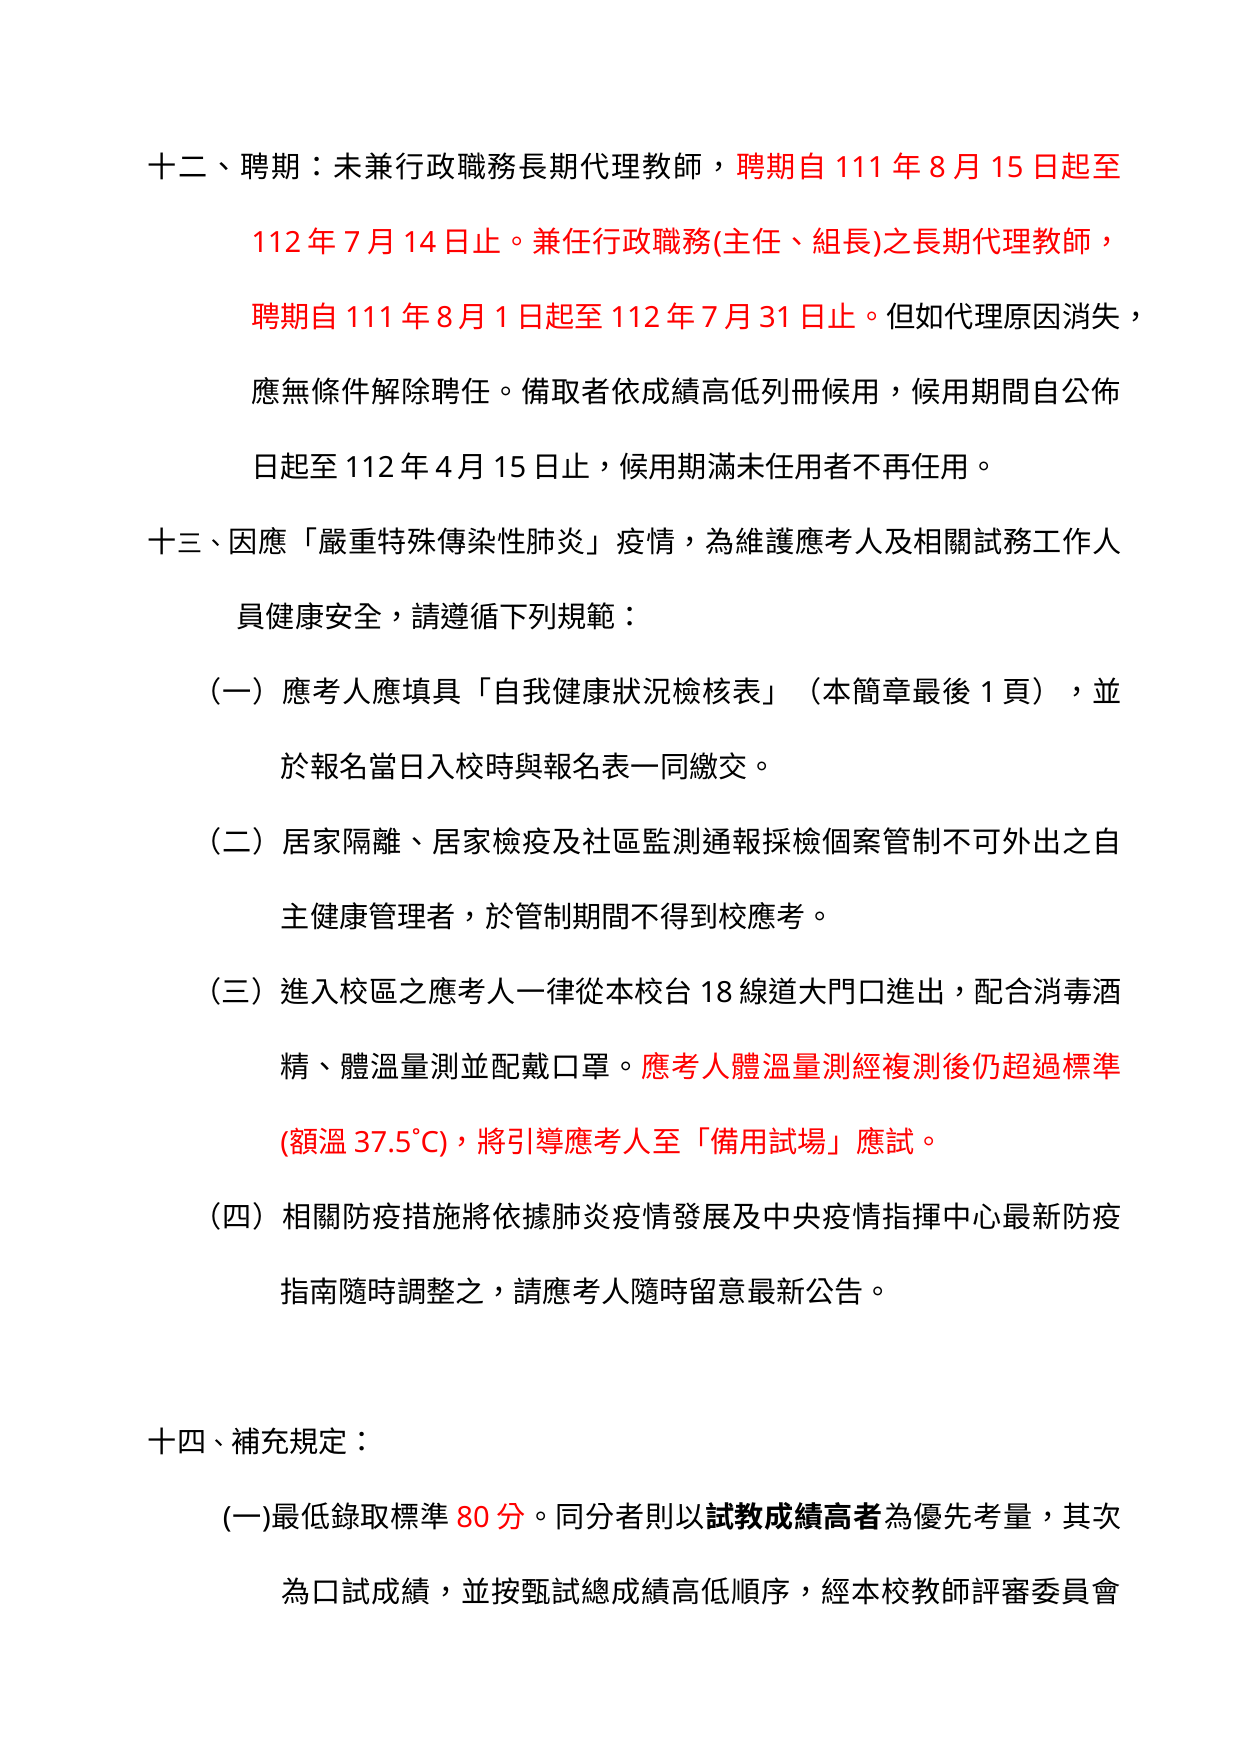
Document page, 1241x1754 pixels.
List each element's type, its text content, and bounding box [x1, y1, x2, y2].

text （一）應考人應填具「自我健康狀況檢核表」（本簡章最後1頁），並於報名當日入校時與報名表一同繳交。 [192, 652, 1122, 802]
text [223, 1477, 1122, 1627]
text （三）進入校區之應考人一律從本校台18線道大門口進出，配合消毒酒精、體溫量測並配戴口罩。應考人體溫量測經複測後仍超過標準(額溫 37.5˚C)，將引導應考人至「備用試場」應試。 [192, 952, 1122, 1177]
text 十二、聘期：未兼行政職務長期代理教師，聘期自111年8月15日起至112年7月14日止。兼任行政職務(主任、組長)之長期代理教師，聘期自111年8月1日起至112年7月31日止。但如代理原因消失，應無條件解除聘任。備取者依成績高低列冊候用，候用期間自公佈日起至112年4月15日止，候用期滿未任用者不再任用。 [148, 127, 1122, 502]
text （四）相關防疫措施將依據肺炎疫情發展及中央疫情指揮中心最新防疫指南隨時調整之，請應考人隨時留意最新公告。 [192, 1177, 1122, 1327]
text 十三、因應「嚴重特殊傳染性肺炎」疫情，為維護應考人及相關試務工作人員健康安全，請遵循下列規範： [148, 502, 1122, 652]
text 十四、補充規定： [148, 1402, 1122, 1477]
text （二）居家隔離、居家檢疫及社區監測通報採檢個案管制不可外出之自主健康管理者，於管制期間不得到校應考。 [192, 802, 1122, 952]
